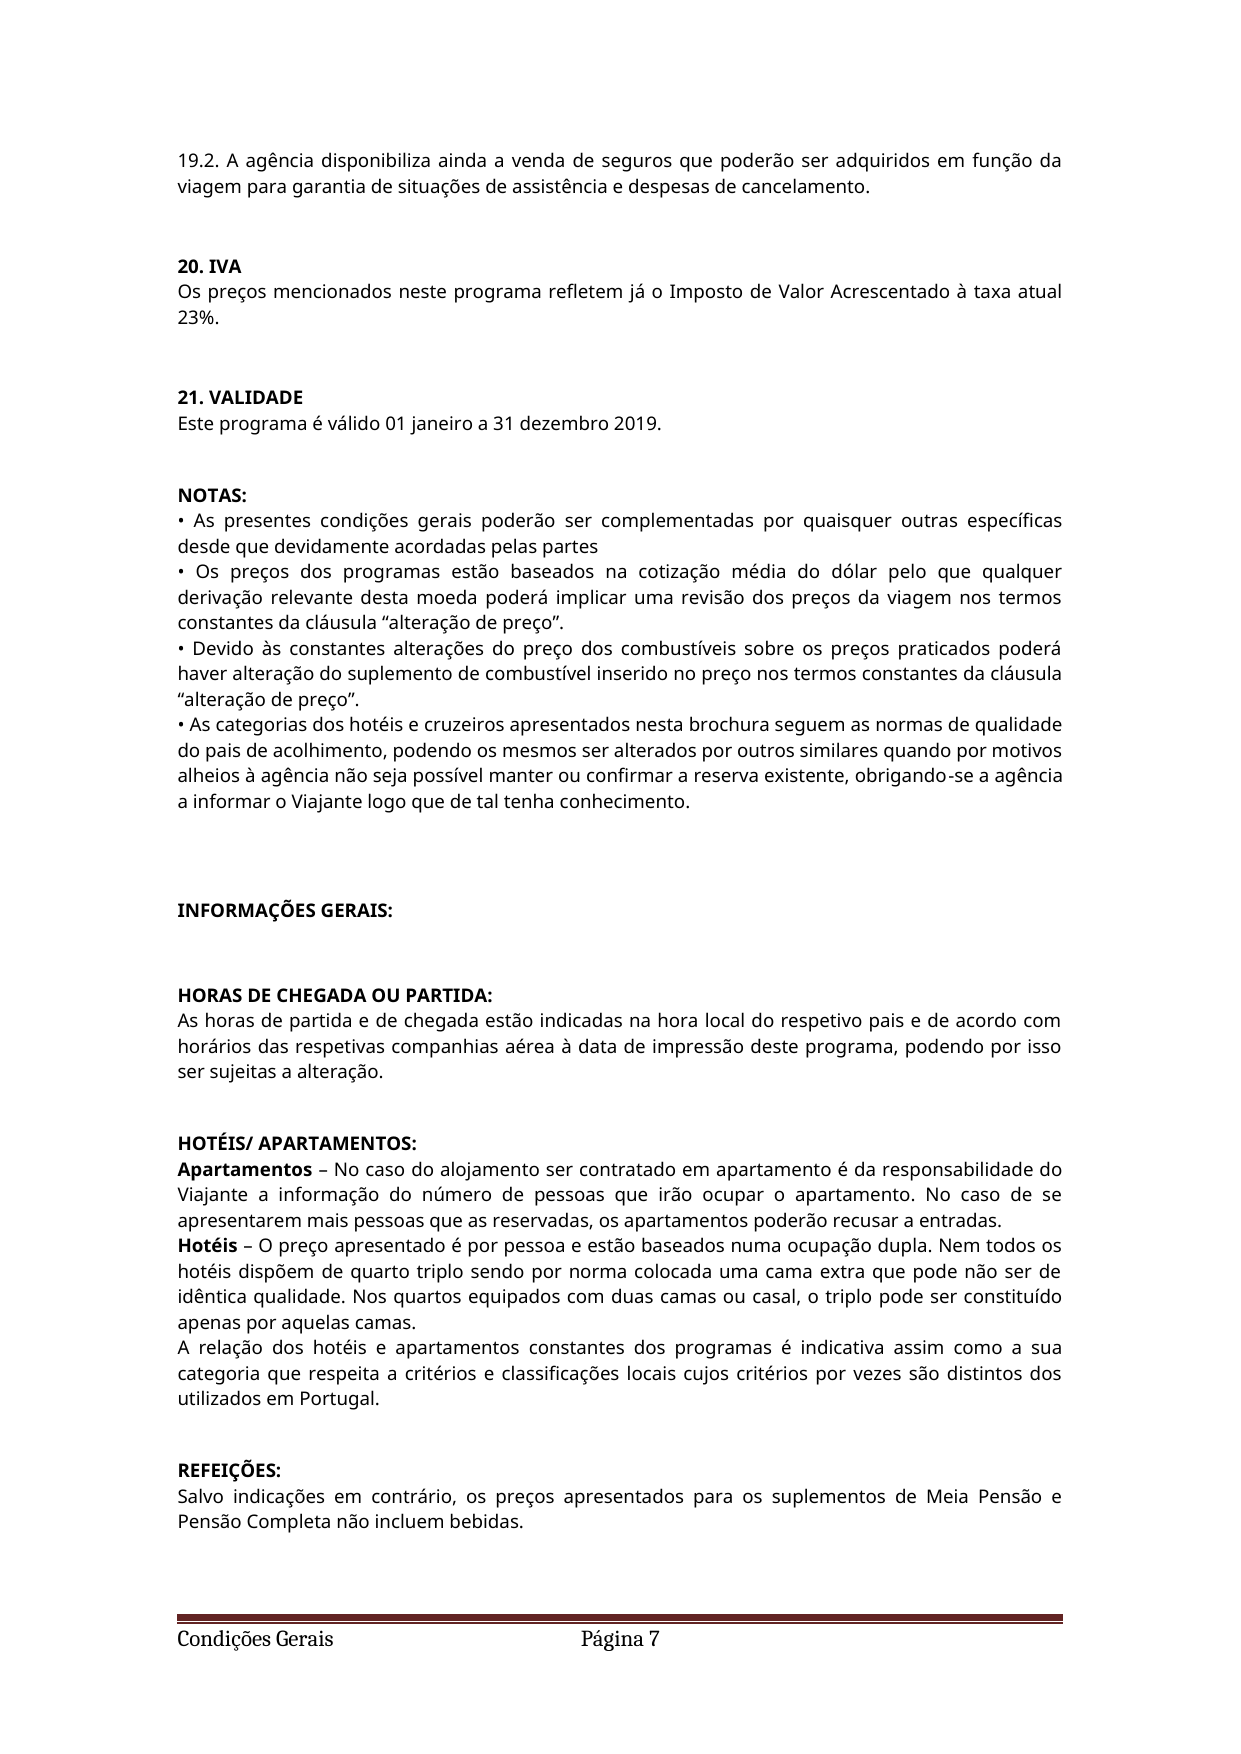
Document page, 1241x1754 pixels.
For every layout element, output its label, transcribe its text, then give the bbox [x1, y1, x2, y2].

text REFEIÇÕES: [177, 1457, 1063, 1483]
text A relação dos hotéis e apartamentos constantes dos programas é indicativa assim como a sua categoria que respeita a critérios e classificações locais cujos critérios por vezes são distintos dos utilizados em Portugal. [177, 1334, 1063, 1411]
text 19.2. A agência disponibiliza ainda a venda de seguros que poderão ser adquiridos em função da viagem para garantia de situações de assistência e despesas de cancelamento. [177, 148, 1063, 199]
text • Devido às constantes alterações do preço dos combustíveis sobre os preços praticados poderá haver alteração do suplemento de combustível inserido no preço nos termos constantes da cláusula “alteração de preço”. [177, 635, 1063, 712]
text As horas de partida e de chegada estão indicadas na hora local do respetivo pais e de acordo com horários das respetivas companhias aérea à data de impressão deste programa, podendo por isso ser sujeitas a alteração. [177, 1007, 1063, 1084]
text • Os preços dos programas estão baseados na cotização média do dólar pelo que qualquer derivação relevante desta moeda poderá implicar uma revisão dos preços da viagem nos termos constantes da cláusula “alteração de preço”. [177, 558, 1063, 635]
text Salvo indicações em contrário, os preços apresentados para os suplementos de Meia Pensão e Pensão Completa não incluem bebidas. [177, 1483, 1063, 1534]
text Os preços mencionados neste programa refletem já o Imposto de Valor Acrescentado à taxa atual 23%. [177, 279, 1063, 330]
text 20. IVA [177, 253, 1063, 279]
text HOTÉIS/ APARTAMENTOS: [177, 1130, 1063, 1156]
text Hotéis – O preço apresentado é por pessoa e estão baseados numa ocupação dupla. Nem todos os hotéis dispõem de quarto triplo sendo por norma colocada uma cama extra que pode não ser de idêntica qualidade. Nos quartos equipados com duas camas ou casal, o triplo pode ser constituído apenas por aquelas camas. [177, 1232, 1063, 1334]
text • As presentes condições gerais poderão ser complementadas por quaisquer outras específicas desde que devidamente acordadas pelas partes [177, 507, 1063, 558]
text Este programa é válido 01 janeiro a 31 dezembro 2019. [177, 410, 1063, 436]
text • As categorias dos hotéis e cruzeiros apresentados nesta brochura seguem as normas de qualidade do pais de acolhimento, podendo os mesmos ser alterados por outros similares quando por motivos alheios à agência não seja possível manter ou confirmar a reserva existente, obrigando-se a agência a informar o Viajante logo que de tal tenha conhecimento. [177, 712, 1063, 814]
text INFORMAÇÕES GERAIS: [177, 898, 1063, 923]
text NOTAS: [177, 482, 1063, 507]
text 21. VALIDADE [177, 384, 1063, 410]
text Apartamentos – No caso do alojamento ser contratado em apartamento é da responsabilidade do Viajante a informação do número de pessoas que irão ocupar o apartamento. No caso de se apresentarem mais pessoas que as reservadas, os apartamentos poderão recusar a entradas. [177, 1156, 1063, 1232]
text HORAS DE CHEGADA OU PARTIDA: [177, 982, 1063, 1007]
